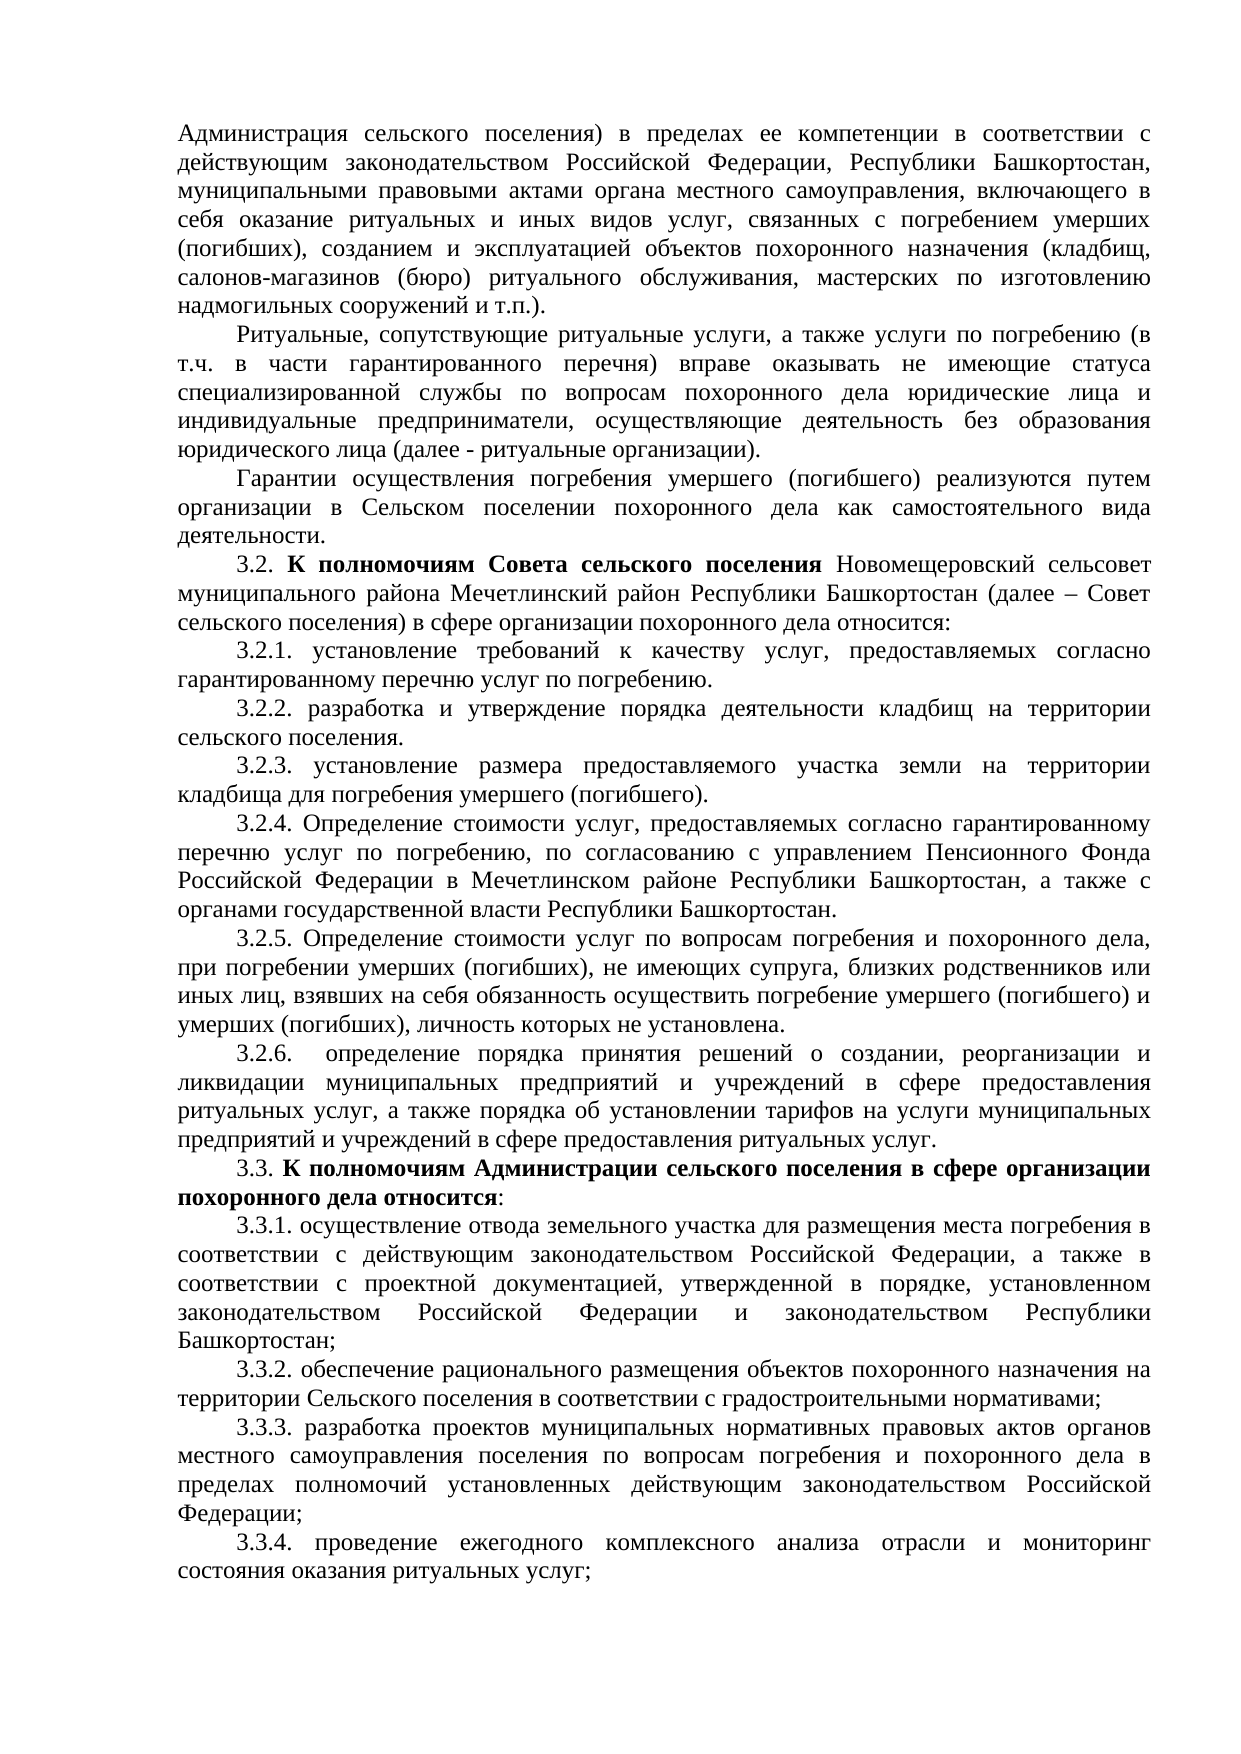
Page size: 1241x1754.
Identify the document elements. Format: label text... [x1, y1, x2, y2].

text Гарантии осуществления погребения умершего (погибшего) реализуются путем организации в Сельском поселении похоронного дела как самостоятельного вида деятельности. [177, 463, 1152, 549]
text 3.2. К полномочиям Совета сельского поселения Новомещеровский сельсовет муниципального района Мечетлинский район Республики Башкортостан (далее – Совет сельского поселения) в сфере организации похоронного дела относится: [177, 549, 1152, 636]
text Ритуальные, сопутствующие ритуальные услуги, а также услуги по погребению (в т.ч. в части гарантированного перечня) вправе оказывать не имеющие статуса специализированной службы по вопросам похоронного дела юридические лица и индивидуальные предприниматели, осуществляющие деятельность без образования юридического лица (далее - ритуальные организации). [177, 319, 1152, 463]
text 3.2.1. установление требований к качеству услуг, предоставляемых согласно гарантированному перечню услуг по погребению. [177, 636, 1152, 693]
text 3.2.3. установление размера предоставляемого участка земли на территории кладбища для погребения умершего (погибшего). [177, 751, 1152, 808]
text 3.3.4. проведение ежегодного комплексного анализа отрасли и мониторинг состояния оказания ритуальных услуг; [177, 1527, 1152, 1584]
text 3.2.5. Определение стоимости услуг по вопросам погребения и похоронного дела, при погребении умерших (погибших), не имеющих супруга, близких родственников или иных лиц, взявших на себя обязанность осуществить погребение умершего (погибшего) и умерших (погибших), личность которых не установлена. [177, 923, 1152, 1038]
text 3.2.6. определение порядка принятия решений о создании, реорганизации и ликвидации муниципальных предприятий и учреждений в сфере предоставления ритуальных услуг, а также порядка об установлении тарифов на услуги муниципальных предприятий и учреждений в сфере предоставления ритуальных услуг. [177, 1038, 1152, 1153]
text 3.2.2. разработка и утверждение порядка деятельности кладбищ на территории сельского поселения. [177, 693, 1152, 751]
text 3.3. К полномочиям Администрации сельского поселения в сфере организации похоронного дела относится: [177, 1153, 1152, 1211]
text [177, 118, 1152, 319]
text 3.3.1. осуществление отвода земельного участка для размещения места погребения в соответствии с действующим законодательством Российской Федерации, а также в соответствии с проектной документацией, утвержденной в порядке, установленном законодательством Российской Федерации и законодательством Республики Башкортостан; [177, 1211, 1152, 1354]
text 3.3.2. обеспечение рационального размещения объектов похоронного назначения на территории Сельского поселения в соответствии с градостроительными нормативами; [177, 1354, 1152, 1412]
text 3.2.4. Определение стоимости услуг, предоставляемых согласно гарантированному перечню услуг по погребению, по согласованию с управлением Пенсионного Фонда Российской Федерации в Мечетлинском районе Республики Башкортостан, а также с органами государственной власти Республики Башкортостан. [177, 808, 1152, 923]
text 3.3.3. разработка проектов муниципальных нормативных правовых актов органов местного самоуправления поселения по вопросам погребения и похоронного дела в пределах полномочий установленных действующим законодательством Российской Федерации; [177, 1412, 1152, 1527]
